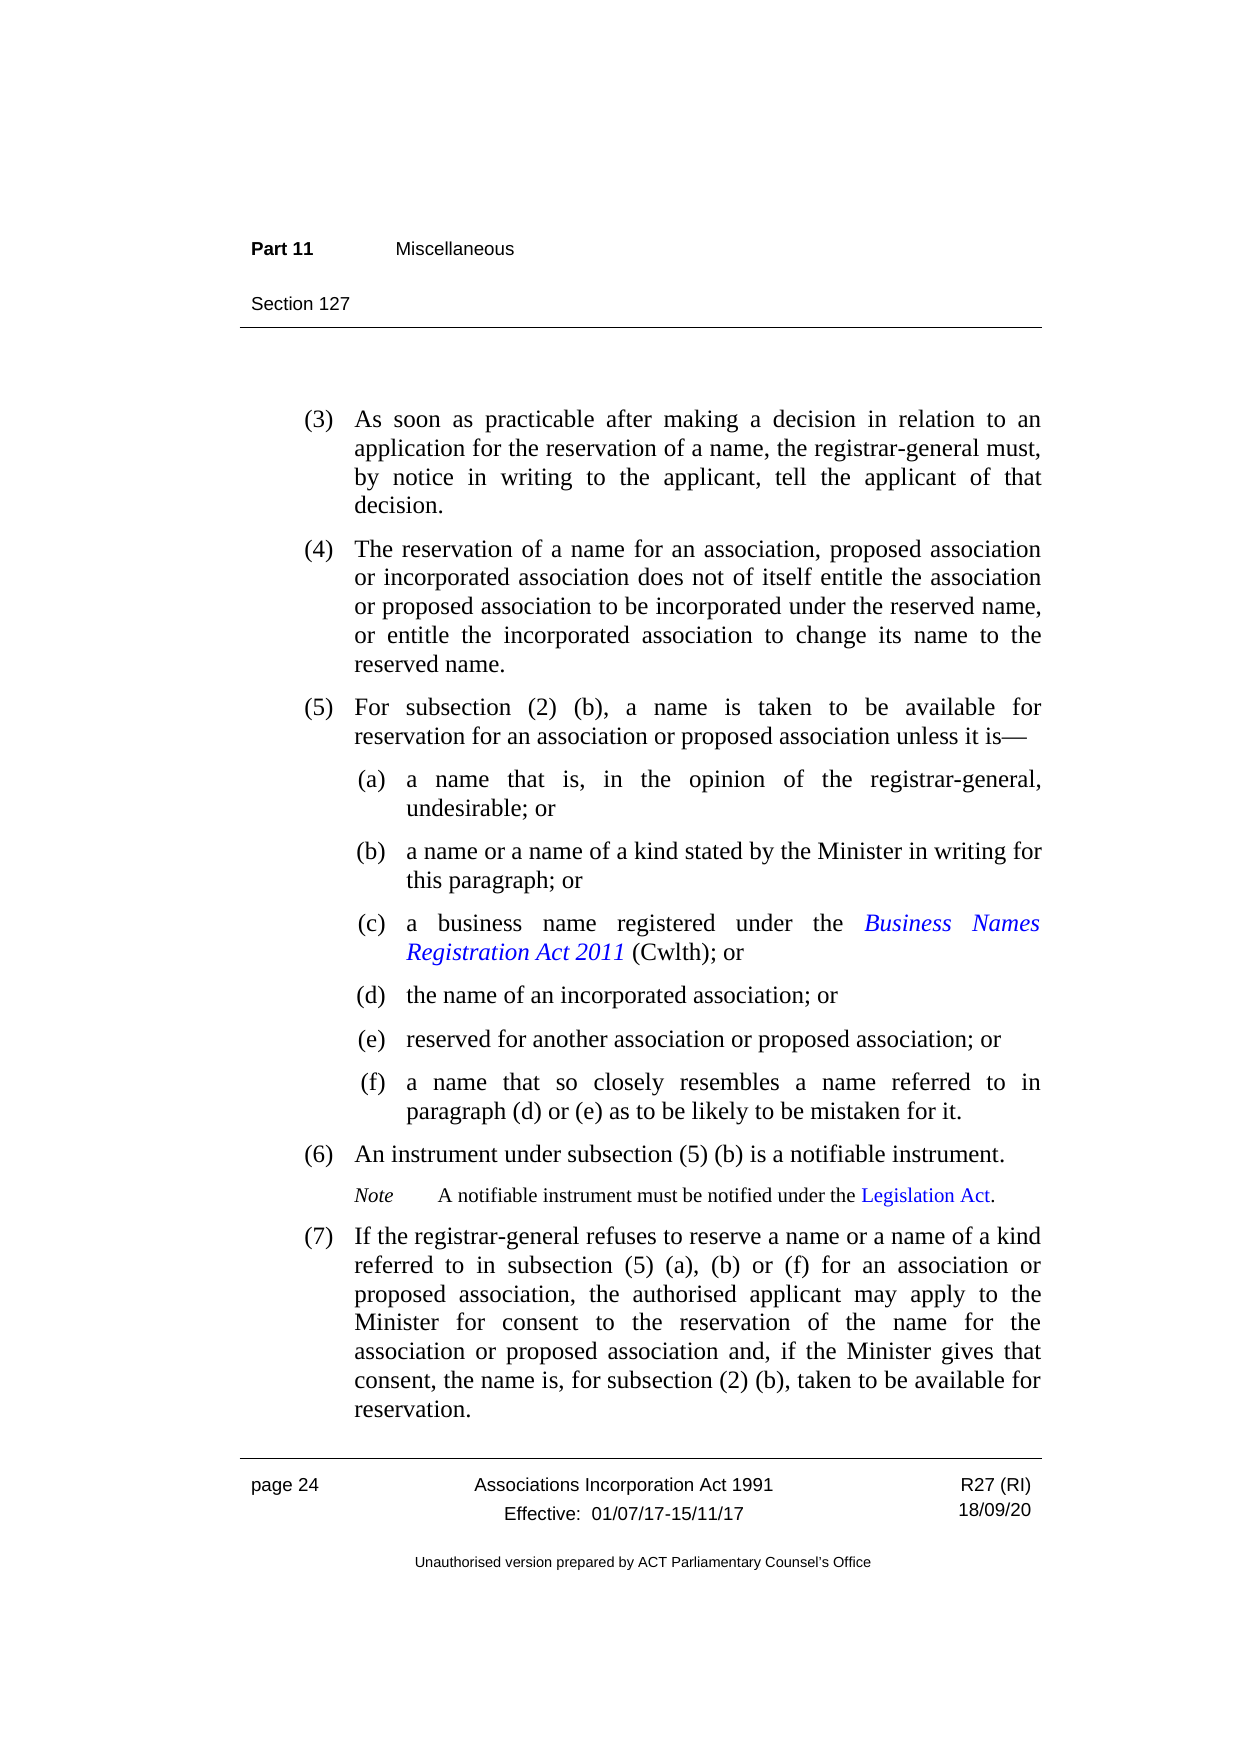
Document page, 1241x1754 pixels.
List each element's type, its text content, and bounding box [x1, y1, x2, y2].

text (a) a name that is, in the opinion of the registrar-general, undesirable; or [239, 764, 1042, 822]
text Note A notifiable instrument must be notified under the Legislation Act. [354, 1182, 1042, 1207]
text (6) An instrument under subsection (5) (b) is a notifiable instrument. [239, 1139, 1042, 1168]
text (4) The reservation of a name for an association, proposed association or incorporated association does not of itself entitle the association or proposed association to be incorporated under the reserved name, or entitle the incorporated association to change its name to the reserved name. [239, 534, 1042, 677]
text (5) For subsection (2) (b), a name is taken to be available for reservation for an association or proposed association unless it is— [239, 692, 1042, 749]
text (3) As soon as practicable after making a decision in relation to an application for the reservation of a name, the registrar-general must, by notice in writing to the applicant, tell the applicant of that decision. [239, 404, 1042, 519]
text (d) the name of an incorporated association; or [239, 980, 1042, 1009]
text (7) If the registrar-general refuses to reserve a name or a name of a kind referred to in subsection (5) (a), (b) or (f) for an association or proposed association, the authorised applicant may apply to the Minister for consent to the reservation of the name for the association or proposed association and, if the Minister gives that consent, the name is, for subsection (2) (b), taken to be available for reservation. [239, 1221, 1042, 1422]
text (b) a name or a name of a kind stated by the Minister in writing for this paragraph; or [239, 836, 1042, 894]
text (f) a name that so closely resembles a name referred to in paragraph (d) or (e) as to be likely to be mistaken for it. [239, 1067, 1042, 1124]
text (e) reserved for another association or proposed association; or [239, 1024, 1042, 1052]
text (c) a business name registered under the Business Names Registration Act 2011 (Cwlth); or [239, 908, 1042, 966]
